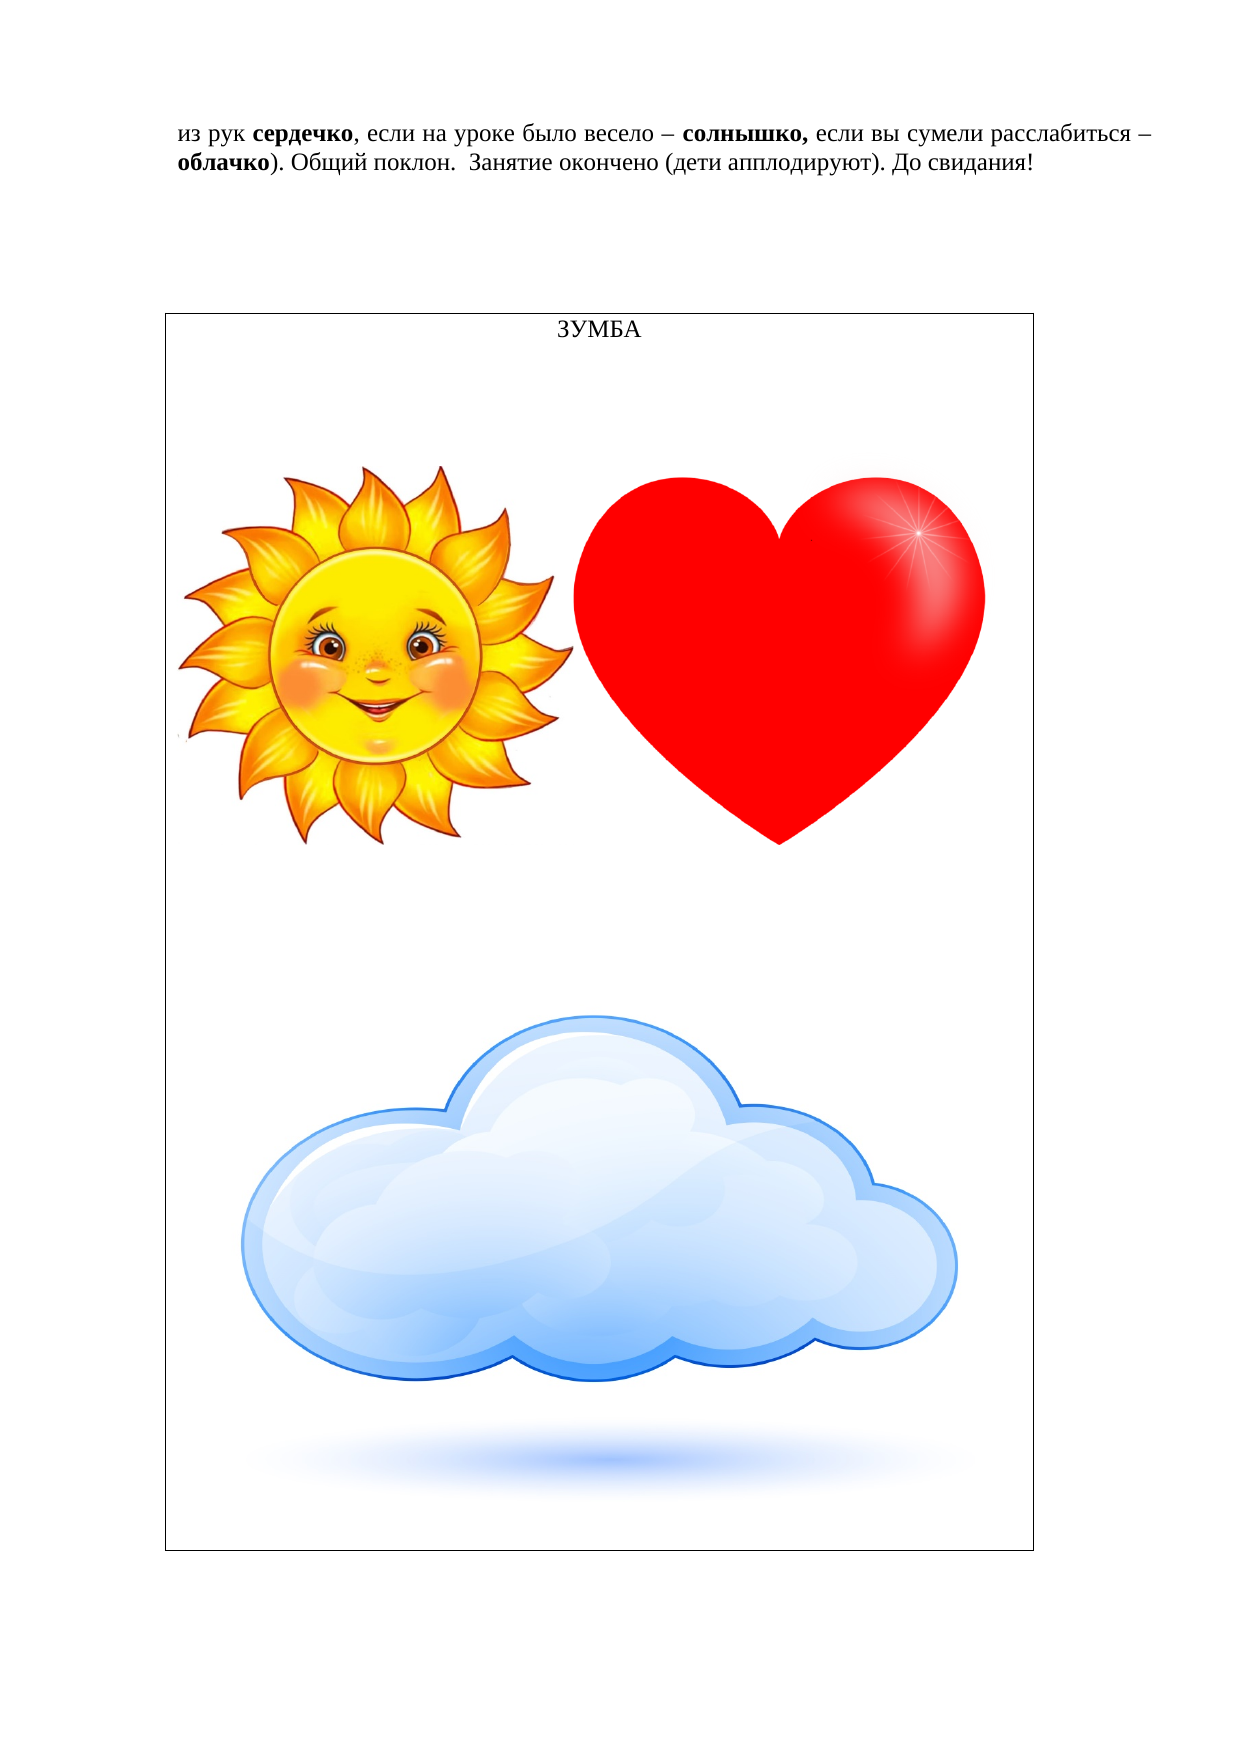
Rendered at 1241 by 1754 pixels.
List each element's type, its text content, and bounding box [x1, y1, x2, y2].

picture [176, 906, 1022, 1534]
picture [176, 450, 999, 845]
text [177, 118, 1152, 176]
table_header ЗУМБА [166, 314, 1033, 1550]
